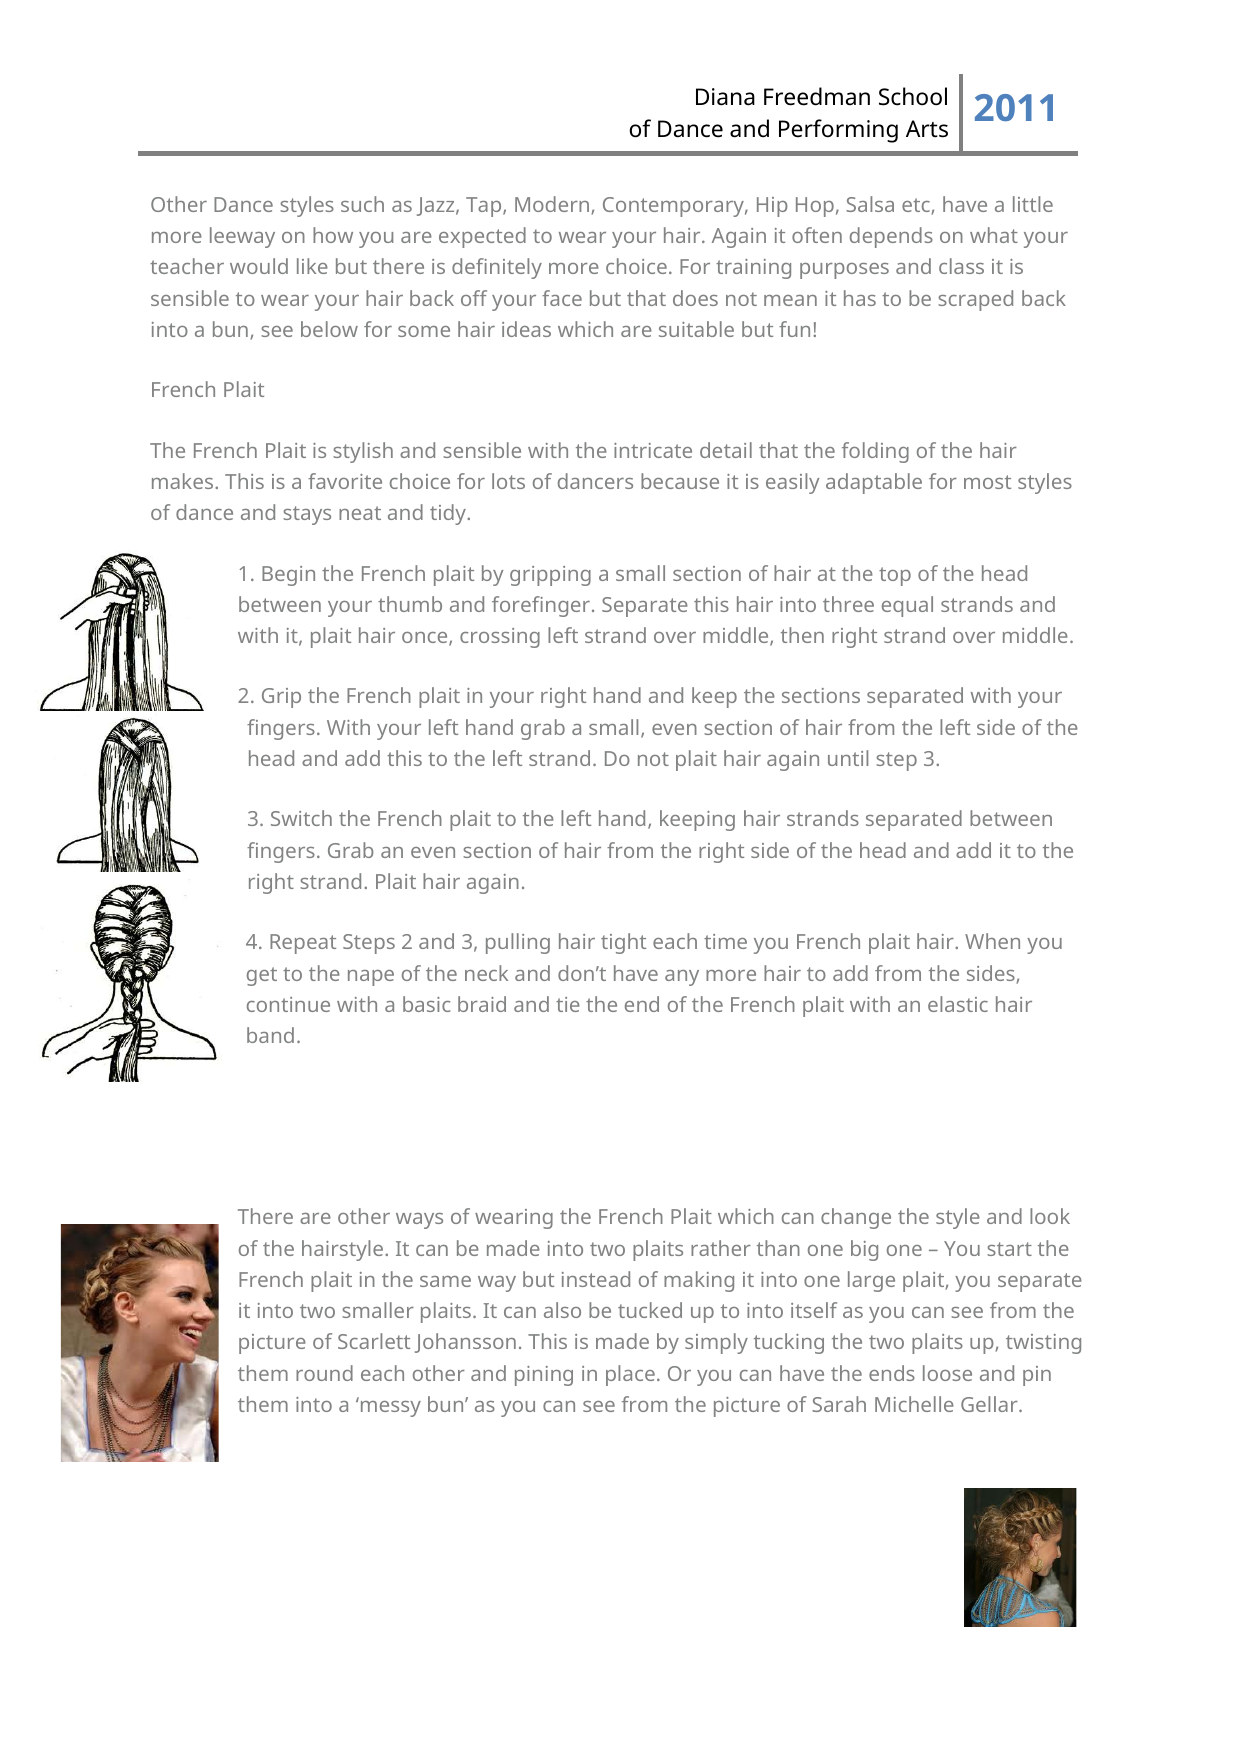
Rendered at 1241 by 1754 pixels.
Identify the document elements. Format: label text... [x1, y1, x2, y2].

text 2. Grip the French plait in your right hand and keep the sections separated with your fingers. With your left hand grab a small, even section of hair from the left side of the head and add this to the left strand. Do not plait hair again until step 3. [219, 679, 1110, 773]
text French Plait [150, 373, 1090, 404]
picture [60, 1224, 219, 1462]
text Other Dance styles such as Jazz, Tap, Modern, Contemporary, Hip Hop, Salsa etc, have a little more leeway on how you are expected to wear your hair. Again it often depends on what your teacher would like but there is definitely more choice. For training purposes and class it is sensible to wear your hair back off your face but that does not mean it has to be scraped back into a bun, see below for some hair ideas which are suitable but fun! [150, 187, 1090, 343]
text 1. Begin the French plait by gripping a small section of hair at the top of the head between your thumb and forefinger. Separate this hair into three equal strands and with it, plait hair once, crossing left strand over middle, then right strand over middle. [219, 556, 1090, 650]
picture [21, 550, 229, 1082]
text There are other ways of wearing the French Plait which can change the style and look of the hairstyle. It can be made into two plaits rather than one big one – You start the French plait in the same way but instead of making it into one large plait, you separate it into two smaller plaits. It can also be tucked up to into itself as you can see from the picture of Scarlett Johansson. This is made by simply tucking the two plaits up, twisting them round each other and pining in place. Or you can have the ends loose and pin them into a ‘messy bun’ as you can see from the picture of Sarah Michelle Gellar. [150, 1200, 1090, 1418]
text The French Plait is stylish and sensible with the intricate detail that the folding of the hair makes. This is a favorite choice for lots of dancers because it is easily adaptable for most styles of dance and stays neat and tidy. [150, 433, 1090, 527]
text 4. Repeat Steps 2 and 3, pulling hair tight each time you French plait hair. When you get to the nape of the neck and don’t have any more hair to add from the sides, continue with a basic braid and tie the end of the French plait with an elastic hair band. [227, 925, 1090, 1050]
text 3. Switch the French plait to the left hand, keeping hair strands separated between fingers. Grab an even section of hair from the right side of the head and add it to the right strand. Plait hair again. [227, 802, 1090, 896]
picture [964, 1488, 1077, 1627]
